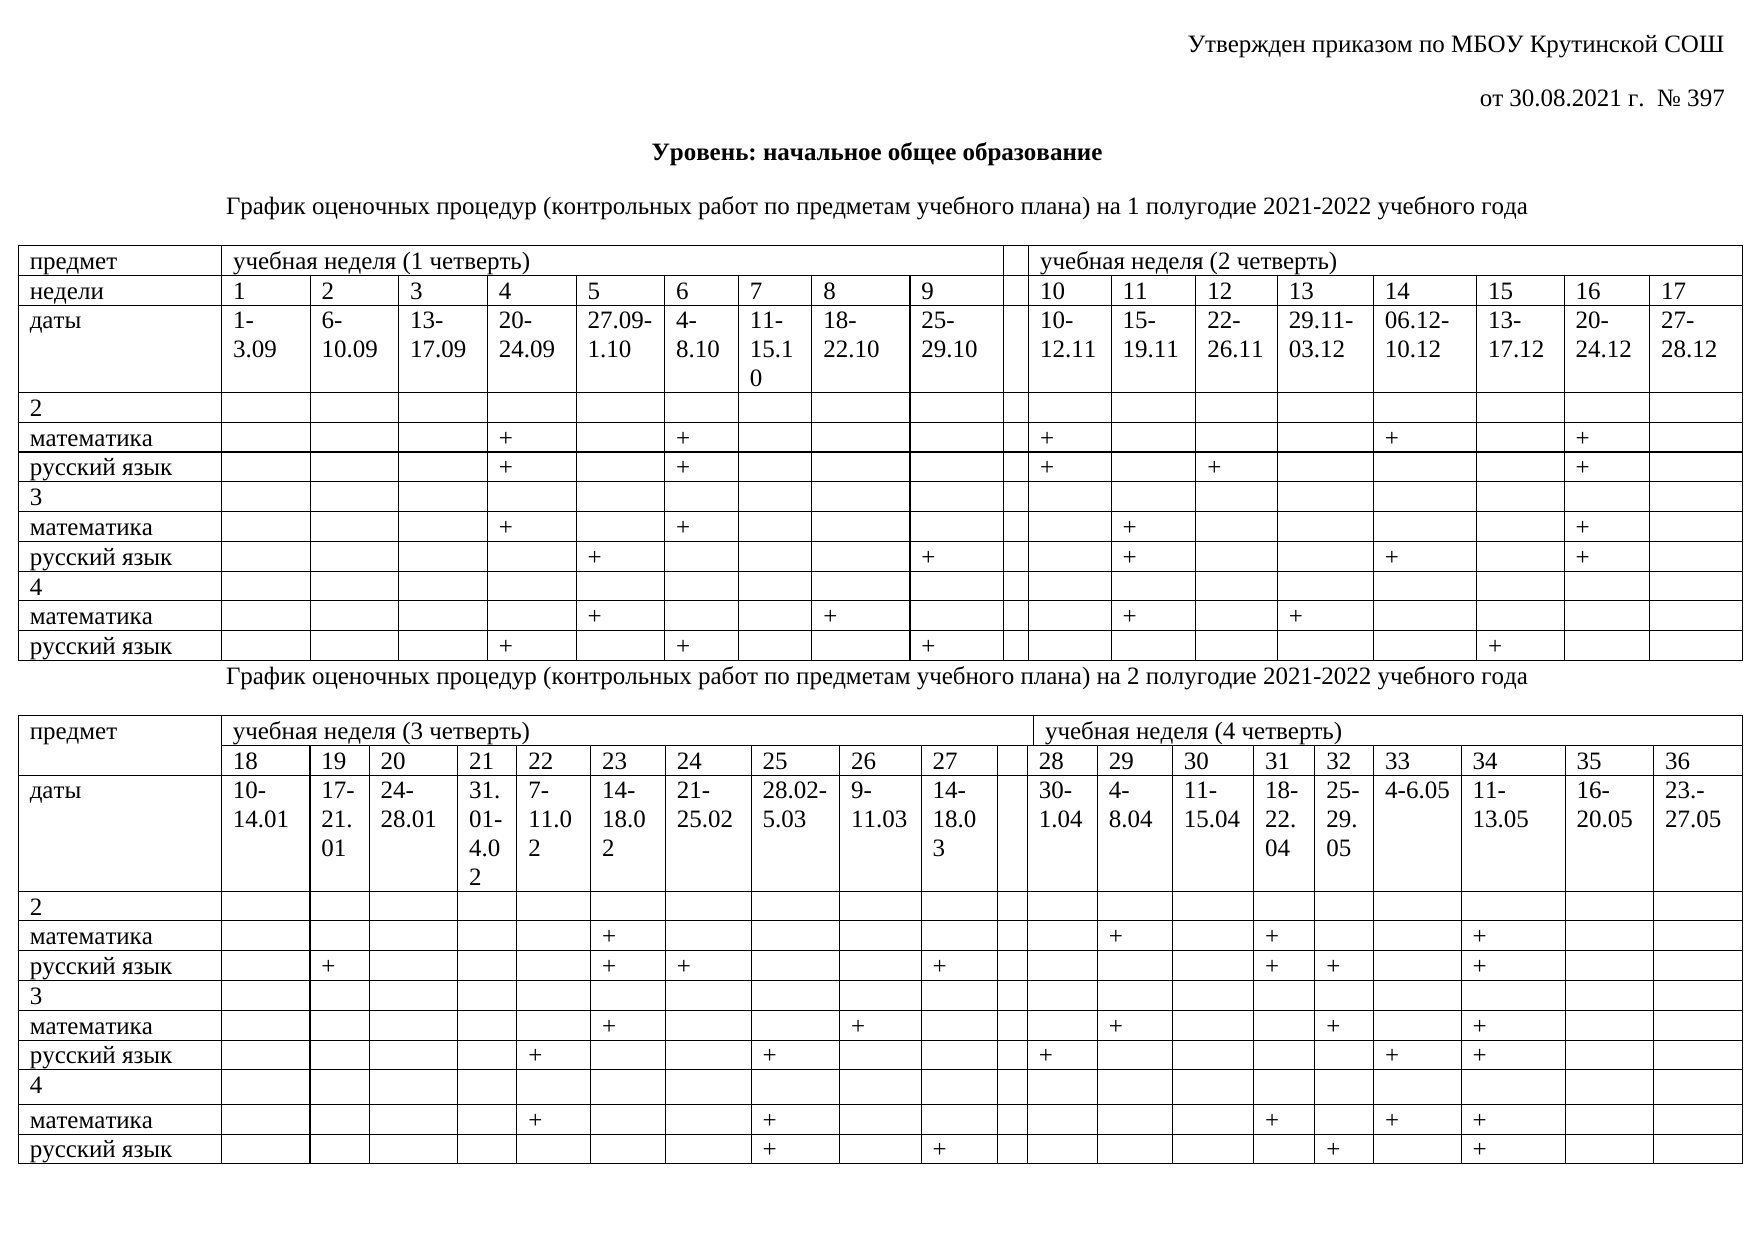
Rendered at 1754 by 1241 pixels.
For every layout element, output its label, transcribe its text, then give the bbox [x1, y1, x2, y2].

table_cell [840, 1041, 921, 1069]
table_cell 6-10.09 [311, 306, 398, 392]
table_cell [1650, 393, 1742, 422]
table_cell 13 [1278, 276, 1373, 304]
table_cell математика [19, 512, 221, 541]
table_cell [1565, 601, 1649, 630]
table_cell 14-18.02 [591, 776, 665, 891]
table_cell [840, 921, 921, 950]
table_cell [1650, 423, 1742, 451]
table_cell + [1112, 601, 1195, 630]
table_cell [1098, 1041, 1172, 1069]
table_cell [1029, 631, 1111, 660]
table_cell недели [19, 276, 221, 304]
table_cell русский язык [19, 1041, 221, 1069]
table_cell + [752, 1041, 839, 1069]
table_cell + [1462, 1135, 1565, 1163]
table_cell 15 [1477, 276, 1564, 304]
table_cell [1254, 1135, 1314, 1163]
table_cell 25 [752, 746, 839, 774]
table_cell + [752, 1135, 839, 1163]
table_cell 27.09-1.10 [577, 306, 664, 392]
table_cell [311, 512, 398, 541]
table_cell [517, 1011, 590, 1039]
table_cell + [591, 921, 665, 950]
table_cell [840, 981, 921, 1010]
table_cell [591, 981, 665, 1010]
table_cell [840, 1135, 921, 1163]
table_cell [1112, 423, 1195, 451]
table_cell [1028, 951, 1097, 980]
table_cell [1565, 482, 1649, 511]
table_cell [1098, 981, 1172, 1010]
table_cell [752, 892, 839, 920]
table_cell [311, 572, 398, 600]
table_cell [812, 393, 909, 422]
table_cell 11-15.04 [1173, 776, 1253, 891]
table_cell [488, 542, 576, 571]
table_cell [1278, 393, 1373, 422]
table_cell [577, 393, 664, 422]
table_header учебная неделя (3 четверть) [222, 716, 1033, 745]
table_cell [1374, 393, 1476, 422]
table_cell 27 [922, 746, 997, 774]
table_cell [1254, 892, 1314, 920]
table_cell + [1374, 1041, 1461, 1069]
table_cell [1654, 951, 1742, 980]
table_cell [517, 981, 590, 1010]
table_header [1004, 246, 1028, 275]
table_cell + [517, 1041, 590, 1069]
table_cell [911, 512, 1003, 541]
table_cell [577, 572, 664, 600]
table_cell 13-17.09 [399, 306, 487, 392]
table_cell [458, 921, 516, 950]
table_cell [399, 542, 487, 571]
table_cell [1654, 921, 1742, 950]
table_cell [739, 393, 811, 422]
table_cell [1196, 482, 1277, 511]
table_cell [311, 921, 369, 950]
table_cell [1028, 1011, 1097, 1039]
table_cell + [1112, 512, 1195, 541]
table_cell русский язык [19, 951, 221, 980]
table_cell [1029, 512, 1111, 541]
table_cell 30-1.04 [1028, 776, 1097, 891]
table_cell [1650, 512, 1742, 541]
table_cell [1566, 921, 1653, 950]
table_cell + [577, 601, 664, 630]
table_header учебная неделя (1 четверть) [222, 246, 1003, 275]
table_cell [1374, 572, 1476, 600]
table_cell [1374, 453, 1476, 481]
table_cell [665, 542, 738, 571]
table_cell + [488, 512, 576, 541]
table_cell 3 [19, 482, 221, 511]
table_cell [577, 512, 664, 541]
table_cell [1315, 981, 1373, 1010]
table_cell [840, 892, 921, 920]
table_cell + [1374, 423, 1476, 451]
table_cell [222, 1070, 309, 1104]
table_cell [311, 981, 369, 1010]
table_cell [1029, 572, 1111, 600]
table_cell математика [19, 601, 221, 630]
table_cell [222, 423, 310, 451]
table_cell 28.02-5.03 [752, 776, 839, 891]
table_cell + [1374, 542, 1476, 571]
table_cell [1004, 482, 1028, 511]
table_cell [222, 572, 310, 600]
table_cell [222, 951, 309, 980]
table_cell 16-20.05 [1566, 776, 1653, 891]
table_cell [399, 631, 487, 660]
table_cell [399, 393, 487, 422]
table_header предмет [19, 716, 221, 774]
table_cell [739, 423, 811, 451]
table_cell 22-26.11 [1196, 306, 1277, 392]
table_cell [911, 393, 1003, 422]
table_cell [1374, 631, 1476, 660]
table_cell [1566, 1070, 1653, 1104]
table_cell [812, 453, 909, 481]
table_cell [1004, 393, 1028, 422]
table_cell 8 [812, 276, 909, 304]
table_cell [370, 892, 457, 920]
table_cell + [1315, 951, 1373, 980]
table_cell [1374, 892, 1461, 920]
table_cell [1654, 1135, 1742, 1163]
table_cell 29.11-03.12 [1278, 306, 1373, 392]
table_cell [840, 1070, 921, 1104]
table_cell математика [19, 423, 221, 451]
table_cell [998, 1011, 1027, 1039]
table_cell 23.-27.05 [1654, 776, 1742, 891]
table_cell [1566, 1011, 1653, 1039]
table_cell [1004, 512, 1028, 541]
table_cell [1028, 1105, 1097, 1133]
table_cell русский язык [19, 542, 221, 571]
table_cell 24-28.01 [370, 776, 457, 891]
table_cell [1173, 1041, 1253, 1069]
table_cell 6 [665, 276, 738, 304]
table_cell [812, 572, 909, 600]
table_cell + [591, 951, 665, 980]
table_cell [840, 1105, 921, 1133]
table_cell [311, 1070, 369, 1104]
table_cell [399, 423, 487, 451]
table_cell 2 [19, 393, 221, 422]
table_cell [1462, 1070, 1565, 1104]
table_cell 7-11.02 [517, 776, 590, 891]
table_cell [752, 1070, 839, 1104]
table_cell + [488, 453, 576, 481]
table_cell [666, 1011, 751, 1039]
table_cell [458, 1011, 516, 1039]
table_cell 18 [222, 746, 309, 774]
table_cell [1112, 572, 1195, 600]
table_cell 27-28.12 [1650, 306, 1742, 392]
table_cell [458, 1135, 516, 1163]
table_cell [458, 892, 516, 920]
table_cell + [665, 512, 738, 541]
table_header учебная неделя (2 четверть) [1029, 246, 1742, 275]
table_cell 26 [840, 746, 921, 774]
table_cell [399, 601, 487, 630]
table_cell [998, 951, 1027, 980]
table_cell 18-22.04 [1254, 776, 1314, 891]
table_cell [1098, 1105, 1172, 1133]
table_cell [739, 601, 811, 630]
table_cell [370, 1041, 457, 1069]
table_cell 14-18.03 [922, 776, 997, 891]
table_cell [1565, 631, 1649, 660]
table_cell [1278, 453, 1373, 481]
table_cell [311, 482, 398, 511]
table_cell [1098, 951, 1172, 980]
text График оценочных процедур (контрольных работ по предметам учебного плана) на 1 полугодие 2021-2022 учебного года [29, 191, 1724, 220]
table_header предмет [19, 246, 221, 275]
table_cell 12 [1196, 276, 1277, 304]
table_cell [1315, 1041, 1373, 1069]
table_cell [517, 892, 590, 920]
table_cell [1112, 631, 1195, 660]
table_cell [517, 1070, 590, 1104]
table_cell [1112, 482, 1195, 511]
table_cell [517, 921, 590, 950]
table_cell + [1565, 542, 1649, 571]
table_cell [752, 951, 839, 980]
table_cell 15-19.11 [1112, 306, 1195, 392]
table_cell 10-12.11 [1029, 306, 1111, 392]
table_cell [1173, 1105, 1253, 1133]
table_cell русский язык [19, 453, 221, 481]
table_cell [666, 981, 751, 1010]
table_cell [591, 1105, 665, 1133]
table_cell [1565, 393, 1649, 422]
table_cell [222, 393, 310, 422]
table_cell 31.01-4.02 [458, 776, 516, 891]
table_cell 11 [1112, 276, 1195, 304]
table_cell 19 [311, 746, 369, 774]
table_cell [739, 512, 811, 541]
table_cell [666, 1105, 751, 1133]
table_cell + [1565, 512, 1649, 541]
table_cell [1477, 423, 1564, 451]
table_cell [922, 892, 997, 920]
table_cell [1196, 393, 1277, 422]
table_cell русский язык [19, 1135, 221, 1163]
table_cell [1477, 572, 1564, 600]
table_cell [1374, 921, 1461, 950]
table_cell [1477, 393, 1564, 422]
table_cell + [665, 631, 738, 660]
table_cell + [1029, 453, 1111, 481]
table_cell [311, 542, 398, 571]
table_cell + [488, 423, 576, 451]
table_cell [222, 482, 310, 511]
table_cell 33 [1374, 746, 1461, 774]
table_cell [1566, 892, 1653, 920]
table_cell [488, 482, 576, 511]
table_cell + [591, 1011, 665, 1039]
table_cell [1029, 482, 1111, 511]
table_cell [1254, 981, 1314, 1010]
table_cell [739, 482, 811, 511]
table_cell [812, 482, 909, 511]
table_cell [1566, 1135, 1653, 1163]
table_cell [1278, 572, 1373, 600]
table_cell 4 [19, 1070, 221, 1104]
table_cell [665, 482, 738, 511]
table_cell [1004, 423, 1028, 451]
table_cell [1028, 892, 1097, 920]
table_cell 7 [739, 276, 811, 304]
table_cell [752, 981, 839, 1010]
table_cell [370, 951, 457, 980]
table_cell [488, 601, 576, 630]
table_cell [1173, 1011, 1253, 1039]
table_cell 23 [591, 746, 665, 774]
table_cell [812, 631, 909, 660]
table_cell + [752, 1105, 839, 1133]
table_cell [1029, 393, 1111, 422]
table_cell даты [19, 306, 221, 392]
table_cell + [911, 542, 1003, 571]
table_cell 18-22.10 [812, 306, 909, 392]
table_cell [1654, 1041, 1742, 1069]
table_cell [311, 1011, 369, 1039]
table_cell [311, 393, 398, 422]
table_cell [1004, 306, 1028, 392]
table_cell + [1462, 1011, 1565, 1039]
table_cell [911, 572, 1003, 600]
table_cell [1566, 1041, 1653, 1069]
table_cell [1173, 981, 1253, 1010]
table_cell [1029, 601, 1111, 630]
table_cell [666, 1135, 751, 1163]
table_cell [739, 631, 811, 660]
table_cell [1173, 1070, 1253, 1104]
table_cell 10 [1029, 276, 1111, 304]
table_cell [1098, 892, 1172, 920]
table_cell [517, 951, 590, 980]
table_cell [1650, 631, 1742, 660]
table_cell [1650, 542, 1742, 571]
table_cell [222, 1041, 309, 1069]
table_cell + [1098, 1011, 1172, 1039]
table_cell [1374, 601, 1476, 630]
table_cell 20 [370, 746, 457, 774]
table_cell даты [19, 776, 221, 891]
table_cell + [1254, 951, 1314, 980]
table_cell [1477, 453, 1564, 481]
table_cell [1254, 1041, 1314, 1069]
table_cell [370, 1070, 457, 1104]
table_cell [370, 981, 457, 1010]
table_cell [1029, 542, 1111, 571]
table_cell [1654, 892, 1742, 920]
table_cell [1565, 572, 1649, 600]
table_cell [911, 601, 1003, 630]
table_cell [1566, 981, 1653, 1010]
table_cell 06.12-10.12 [1374, 306, 1476, 392]
table_cell 28 [1028, 746, 1097, 774]
table_cell + [1029, 423, 1111, 451]
table_cell [577, 423, 664, 451]
table_cell [458, 1041, 516, 1069]
table_cell [1004, 276, 1028, 304]
table_cell [1462, 981, 1565, 1010]
table_cell + [1565, 453, 1649, 481]
table_cell [1650, 482, 1742, 511]
table_cell [458, 951, 516, 980]
table_cell [1196, 601, 1277, 630]
table_cell [752, 1011, 839, 1039]
table_cell [1112, 453, 1195, 481]
table_cell 21-25.02 [666, 776, 751, 891]
table_cell [370, 1105, 457, 1133]
table_cell + [577, 542, 664, 571]
table_cell + [1477, 631, 1564, 660]
table_cell [998, 921, 1027, 950]
table_cell + [812, 601, 909, 630]
table_cell [399, 572, 487, 600]
table_cell [311, 423, 398, 451]
table_cell [998, 1070, 1027, 1104]
table_cell [922, 1011, 997, 1039]
table_cell 4 [488, 276, 576, 304]
table_cell 1 [222, 276, 310, 304]
table_cell [922, 921, 997, 950]
table_cell 20-24.09 [488, 306, 576, 392]
table_cell математика [19, 1105, 221, 1133]
table_cell [1098, 1070, 1172, 1104]
table_cell [666, 1041, 751, 1069]
table_cell [998, 746, 1027, 774]
table_cell [222, 981, 309, 1010]
table_cell 30 [1173, 746, 1253, 774]
table_cell [1374, 1011, 1461, 1039]
table_cell [458, 1070, 516, 1104]
table_cell [1004, 601, 1028, 630]
table_cell + [1112, 542, 1195, 571]
table_cell + [665, 453, 738, 481]
table_cell + [1254, 921, 1314, 950]
table_cell [1112, 393, 1195, 422]
table_cell [222, 601, 310, 630]
table_cell [666, 892, 751, 920]
table_cell [1477, 512, 1564, 541]
table_cell [222, 1135, 309, 1163]
table_cell 5 [577, 276, 664, 304]
text от 30.08.2021 г. № 397 [29, 83, 1724, 112]
table_cell [1173, 1135, 1253, 1163]
table_cell + [666, 951, 751, 980]
table_cell [1315, 1105, 1373, 1133]
table_cell [488, 393, 576, 422]
table_cell [311, 601, 398, 630]
table_cell [1028, 1135, 1097, 1163]
table_cell 11-13.05 [1462, 776, 1565, 891]
table_cell + [665, 423, 738, 451]
table_cell [577, 631, 664, 660]
table_cell [1315, 892, 1373, 920]
table_cell 34 [1462, 746, 1565, 774]
table_cell [666, 1070, 751, 1104]
table_cell 22 [517, 746, 590, 774]
table_cell + [1028, 1041, 1097, 1069]
table_cell [1650, 572, 1742, 600]
table_cell [1650, 453, 1742, 481]
table_cell [1196, 423, 1277, 451]
table_cell [1477, 601, 1564, 630]
table_cell 20-24.12 [1565, 306, 1649, 392]
table_cell + [1278, 601, 1373, 630]
table_cell [1004, 572, 1028, 600]
table_cell [840, 951, 921, 980]
table_cell [739, 572, 811, 600]
text График оценочных процедур (контрольных работ по предметам учебного плана) на 2 полугодие 2021-2022 учебного года [29, 661, 1724, 690]
table_cell [222, 631, 310, 660]
table_cell 2 [19, 892, 221, 920]
table_cell 24 [666, 746, 751, 774]
table_cell [1374, 981, 1461, 1010]
table_cell + [1462, 1105, 1565, 1133]
table_cell + [1098, 921, 1172, 950]
table_cell + [1254, 1105, 1314, 1133]
table_cell [399, 512, 487, 541]
table_cell [998, 1105, 1027, 1133]
table_cell 9 [911, 276, 1003, 304]
table_cell [911, 453, 1003, 481]
table_cell [739, 542, 811, 571]
table_cell 11-15.10 [739, 306, 811, 392]
table_cell [665, 572, 738, 600]
table_cell [812, 512, 909, 541]
table_cell + [922, 1135, 997, 1163]
table_cell [311, 1135, 369, 1163]
table_cell 3 [399, 276, 487, 304]
table_cell [222, 921, 309, 950]
table_cell 29 [1098, 746, 1172, 774]
table_cell [1278, 482, 1373, 511]
table_cell [911, 482, 1003, 511]
table_cell [577, 482, 664, 511]
table_cell [1654, 1011, 1742, 1039]
table_cell 14 [1374, 276, 1476, 304]
table_cell [1566, 1105, 1653, 1133]
table_cell [1173, 951, 1253, 980]
table_cell [1278, 631, 1373, 660]
table_cell [1654, 981, 1742, 1010]
table_cell [591, 1041, 665, 1069]
table_cell [222, 1105, 309, 1133]
table_cell [370, 1135, 457, 1163]
table_cell [1278, 423, 1373, 451]
table_cell + [1315, 1011, 1373, 1039]
table_cell [1374, 1135, 1461, 1163]
table_cell [998, 981, 1027, 1010]
table_cell [922, 1070, 997, 1104]
table_cell [911, 423, 1003, 451]
table_cell [1374, 951, 1461, 980]
table_cell [1374, 482, 1476, 511]
table_cell [1004, 453, 1028, 481]
table_cell [1196, 512, 1277, 541]
table_cell [752, 921, 839, 950]
table_cell 4 [19, 572, 221, 600]
table_cell 1- 3.09 [222, 306, 310, 392]
table_cell + [1462, 921, 1565, 950]
table_cell 21 [458, 746, 516, 774]
table_cell + [311, 951, 369, 980]
table_cell [665, 393, 738, 422]
table_cell + [1196, 453, 1277, 481]
table_cell математика [19, 1011, 221, 1039]
table_cell + [1462, 951, 1565, 980]
table_cell 32 [1315, 746, 1373, 774]
table_cell [666, 921, 751, 950]
text Утвержден приказом по МБОУ Крутинской СОШ [29, 29, 1724, 58]
table_cell [665, 601, 738, 630]
table_cell [591, 1070, 665, 1104]
table_cell математика [19, 921, 221, 950]
table_cell + [517, 1105, 590, 1133]
table_cell [458, 1105, 516, 1133]
table_cell + [922, 951, 997, 980]
table_cell [222, 1011, 309, 1039]
table_cell [1173, 921, 1253, 950]
table_cell [399, 453, 487, 481]
table_cell [399, 482, 487, 511]
table_cell [311, 1105, 369, 1133]
table_cell + [1315, 1135, 1373, 1163]
table_cell [1315, 921, 1373, 950]
table_cell [370, 1011, 457, 1039]
table_cell [1004, 542, 1028, 571]
table_cell [922, 1105, 997, 1133]
table_cell [591, 892, 665, 920]
table_cell 31 [1254, 746, 1314, 774]
table_cell [998, 776, 1027, 891]
table_cell + [1374, 1105, 1461, 1133]
table_cell [1278, 512, 1373, 541]
table_cell 17-21.01 [311, 776, 369, 891]
table_cell [370, 921, 457, 950]
table_cell [517, 1135, 590, 1163]
table_cell [222, 512, 310, 541]
table_cell [922, 1041, 997, 1069]
table_cell [1650, 601, 1742, 630]
table_cell русский язык [19, 631, 221, 660]
table_cell [1196, 631, 1277, 660]
table_cell 25-29.05 [1315, 776, 1373, 891]
table_cell [1254, 1011, 1314, 1039]
table_cell [577, 453, 664, 481]
table_cell 3 [19, 981, 221, 1010]
table_cell [1196, 542, 1277, 571]
table_cell [488, 572, 576, 600]
table_cell [1654, 1070, 1742, 1104]
table_cell [222, 892, 309, 920]
table_cell + [1462, 1041, 1565, 1069]
table_cell [1566, 951, 1653, 980]
table_cell [1278, 542, 1373, 571]
table_cell 13-17.12 [1477, 306, 1564, 392]
table_cell 2 [311, 276, 398, 304]
table_cell [1173, 892, 1253, 920]
table_cell [1196, 572, 1277, 600]
table_cell [1004, 631, 1028, 660]
table_cell 4-8.04 [1098, 776, 1172, 891]
table_cell 9-11.03 [840, 776, 921, 891]
table_cell 36 [1654, 746, 1742, 774]
table_cell [222, 453, 310, 481]
table_cell 16 [1565, 276, 1649, 304]
table_cell [591, 1135, 665, 1163]
table_cell 35 [1566, 746, 1653, 774]
table_cell [311, 1041, 369, 1069]
table_cell [222, 542, 310, 571]
table_cell [998, 892, 1027, 920]
table_cell [1374, 512, 1476, 541]
table_cell [1654, 1105, 1742, 1133]
table_cell 10-14.01 [222, 776, 309, 891]
table_cell [311, 453, 398, 481]
table_cell + [488, 631, 576, 660]
table_cell [311, 631, 398, 660]
table_cell + [840, 1011, 921, 1039]
table_cell [998, 1135, 1027, 1163]
table_cell [739, 453, 811, 481]
text Уровень: начальное общее образование [29, 137, 1724, 166]
table_cell [1374, 1070, 1461, 1104]
table_cell [922, 981, 997, 1010]
table_cell [1254, 1070, 1314, 1104]
table_cell [1477, 482, 1564, 511]
table_cell 4-6.05 [1374, 776, 1461, 891]
table_cell 4-8.10 [665, 306, 738, 392]
table_cell [1028, 981, 1097, 1010]
table_cell + [911, 631, 1003, 660]
table_cell + [1565, 423, 1649, 451]
table_cell 17 [1650, 276, 1742, 304]
table_cell [1028, 921, 1097, 950]
table_cell [1462, 892, 1565, 920]
table_cell [998, 1041, 1027, 1069]
table_cell [1477, 542, 1564, 571]
table_cell 25-29.10 [911, 306, 1003, 392]
table_cell [812, 423, 909, 451]
table_cell [1028, 1070, 1097, 1104]
table_cell [458, 981, 516, 1010]
table_cell [1098, 1135, 1172, 1163]
table_cell [1315, 1070, 1373, 1104]
table_header учебная неделя (4 четверть) [1034, 716, 1742, 745]
table_cell [812, 542, 909, 571]
table_cell [311, 892, 369, 920]
